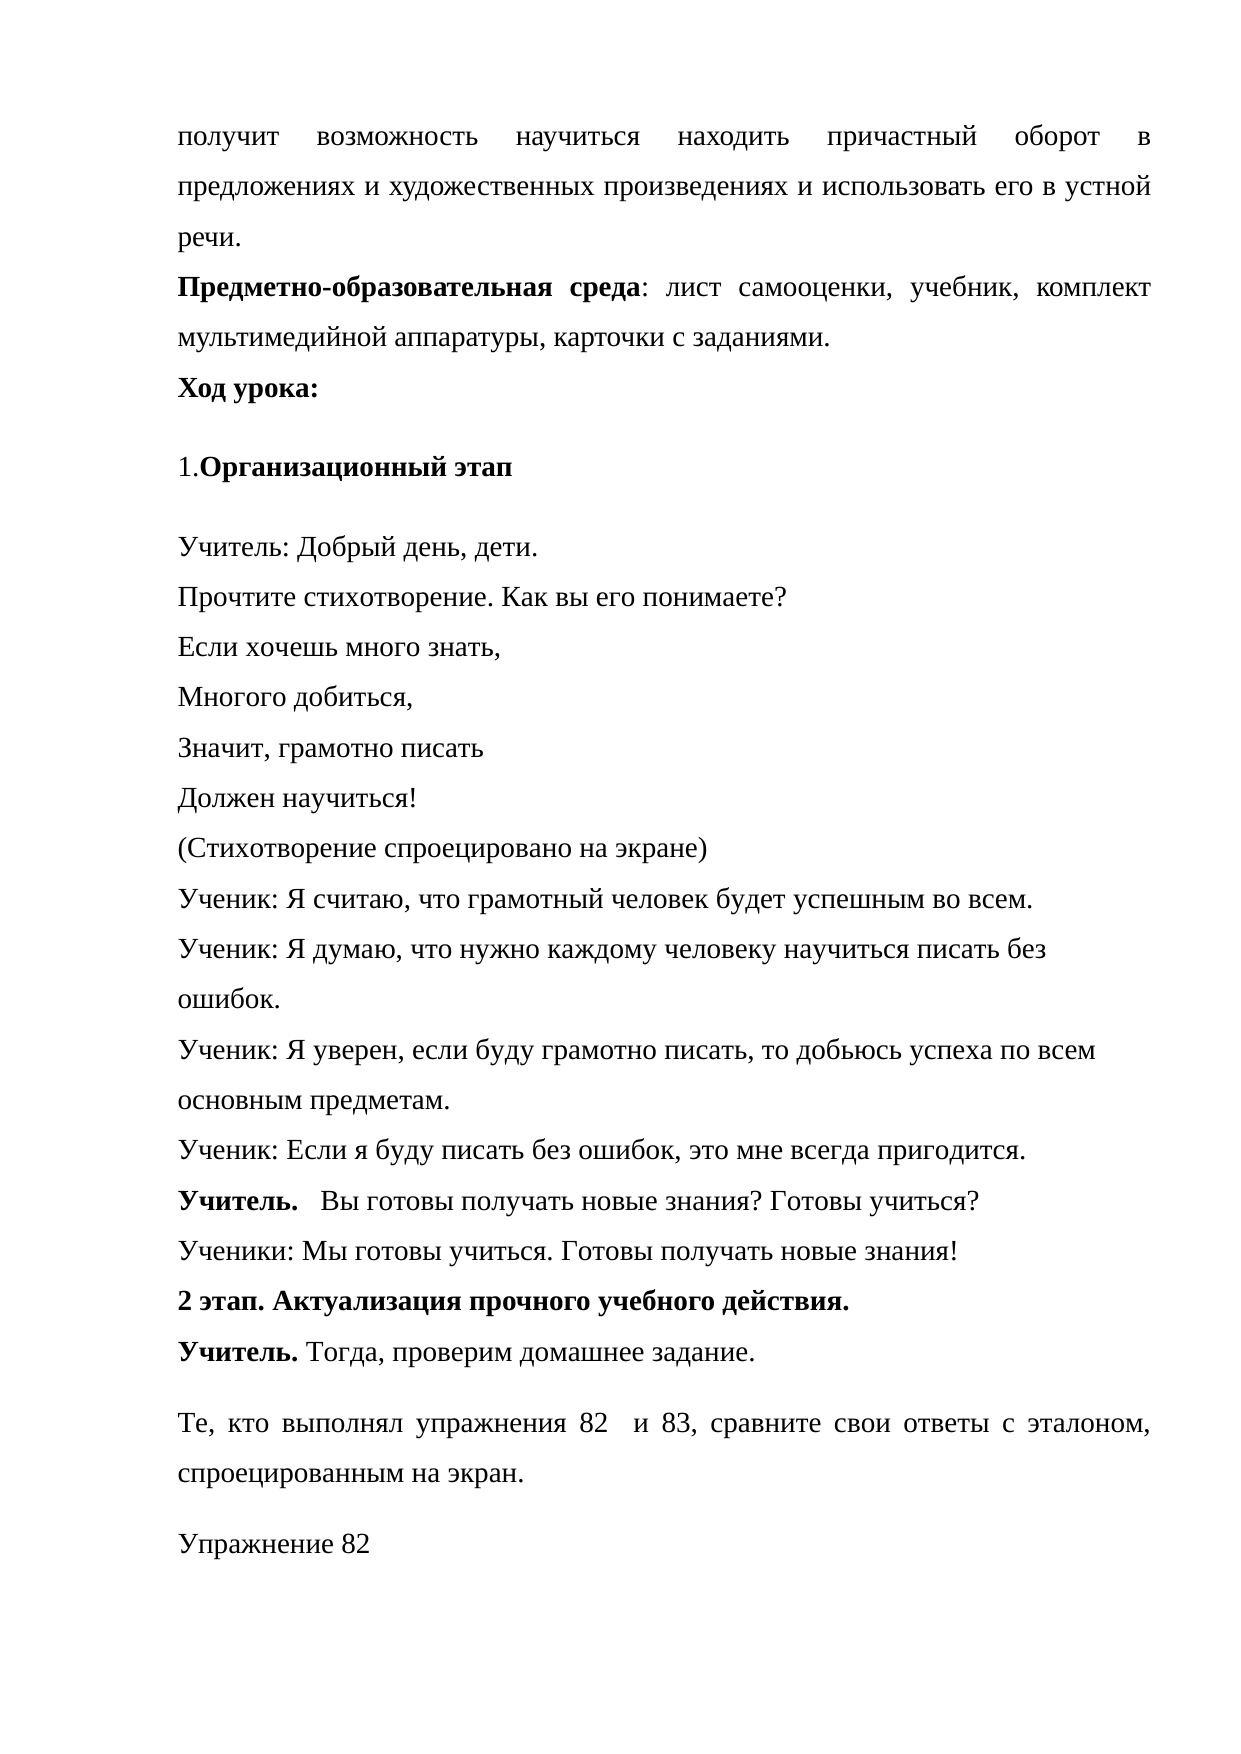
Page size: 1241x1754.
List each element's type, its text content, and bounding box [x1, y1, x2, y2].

text 2 этап. Актуализация прочного учебного действия. [177, 1283, 1152, 1317]
text Если хочешь много знать, [177, 629, 1152, 663]
text Ход урока: [177, 370, 1152, 403]
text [177, 118, 1152, 252]
text Учитель: Добрый день, дети. [177, 529, 1152, 562]
text Предметно-образовательная среда: лист самооценки, учебник, комплект мультимедийной аппаратуры, карточки с заданиями. [177, 269, 1152, 353]
text Те, кто выполнял упражнения 82 и 83, сравните свои ответы с эталоном, спроецированным на экран. [177, 1405, 1152, 1489]
text Учитель. Тогда, проверим домашнее задание. [177, 1334, 1152, 1367]
text Ученик: Я думаю, что нужно каждому человеку научиться писать без ошибок. [177, 931, 1152, 1015]
text Должен научиться! [177, 780, 1152, 814]
text Ученик: Я уверен, если буду грамотно писать, то добьюсь успеха по всем основным предметам. [177, 1032, 1152, 1116]
text Прочтите стихотворение. Как вы его понимаете? [177, 579, 1152, 612]
text 1.Организационный этап [177, 449, 1152, 483]
text Многого добиться, [177, 679, 1152, 713]
text Упражнение 82 [177, 1526, 1152, 1560]
text (Стихотворение спроецировано на экране) [177, 831, 1152, 864]
text Ученики: Мы готовы учиться. Готовы получать новые знания! [177, 1233, 1152, 1267]
text Значит, грамотно писать [177, 730, 1152, 763]
text Ученик: Я считаю, что грамотный человек будет успешным во всем. [177, 881, 1152, 914]
text Ученик: Если я буду писать без ошибок, это мне всегда пригодится. [177, 1132, 1152, 1166]
text Учитель. Вы готовы получать новые знания? Готовы учиться? [177, 1183, 1152, 1216]
